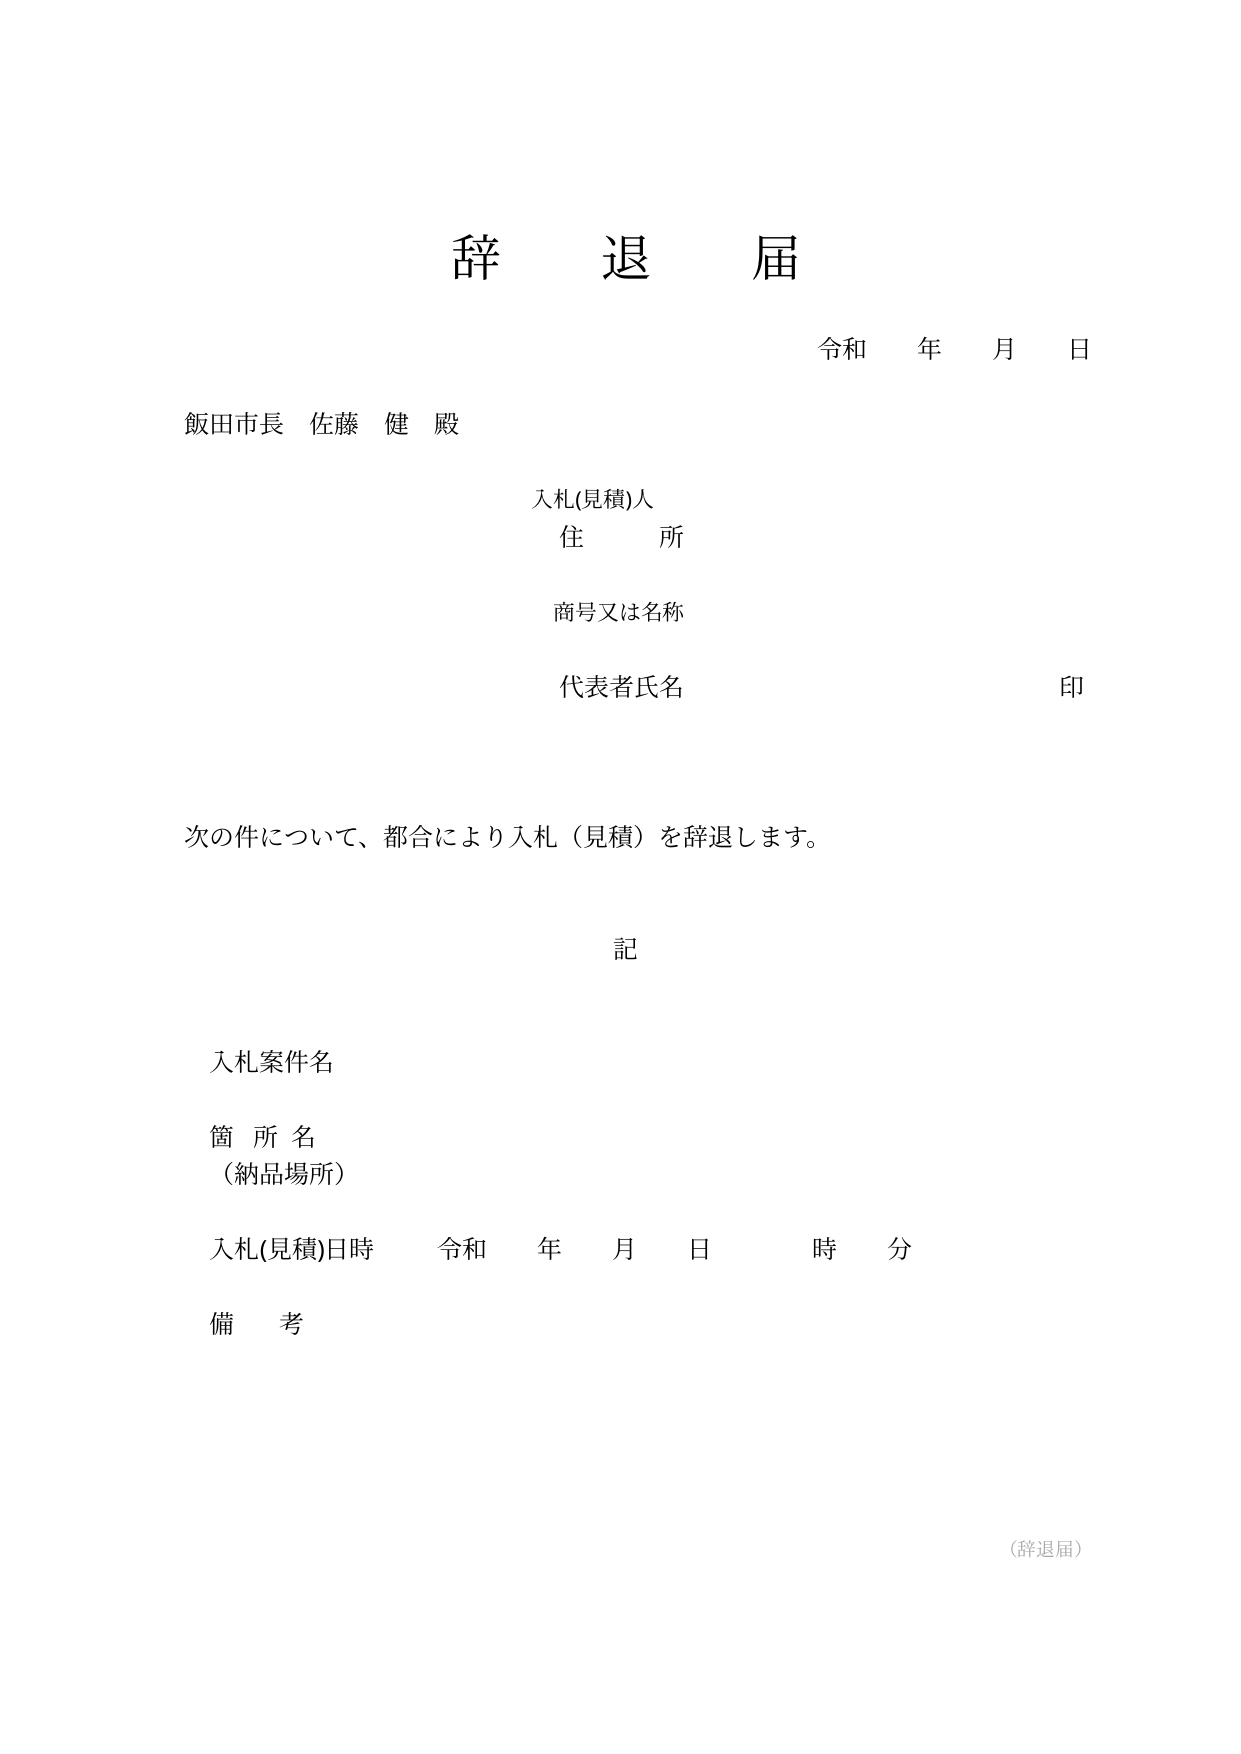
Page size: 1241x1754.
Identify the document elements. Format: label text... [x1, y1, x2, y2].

text 飯田市長 佐藤 健 殿 [159, 404, 1092, 442]
text （辞退届） [159, 1529, 1092, 1567]
text 商号又は名称 [159, 592, 1092, 629]
text 箇 所 名 [159, 1117, 992, 1154]
subtitle 記 [159, 929, 1092, 967]
text 辞 退 届 [159, 217, 1092, 292]
text （納品場所） [159, 1154, 992, 1192]
text 令和 年 月 日 [159, 329, 1092, 367]
text 入札(見積)人 [159, 479, 1092, 517]
text 代表者氏名 印 [159, 667, 1092, 704]
text 住 所 [159, 517, 1092, 554]
text 入札(見積)日時 令和 年 月 日 時 分 [159, 1229, 992, 1267]
text 入札案件名 [159, 1042, 992, 1079]
text 次の件について、都合により入札（見積）を辞退します。 [159, 817, 1092, 854]
text 備 考 [159, 1304, 992, 1342]
